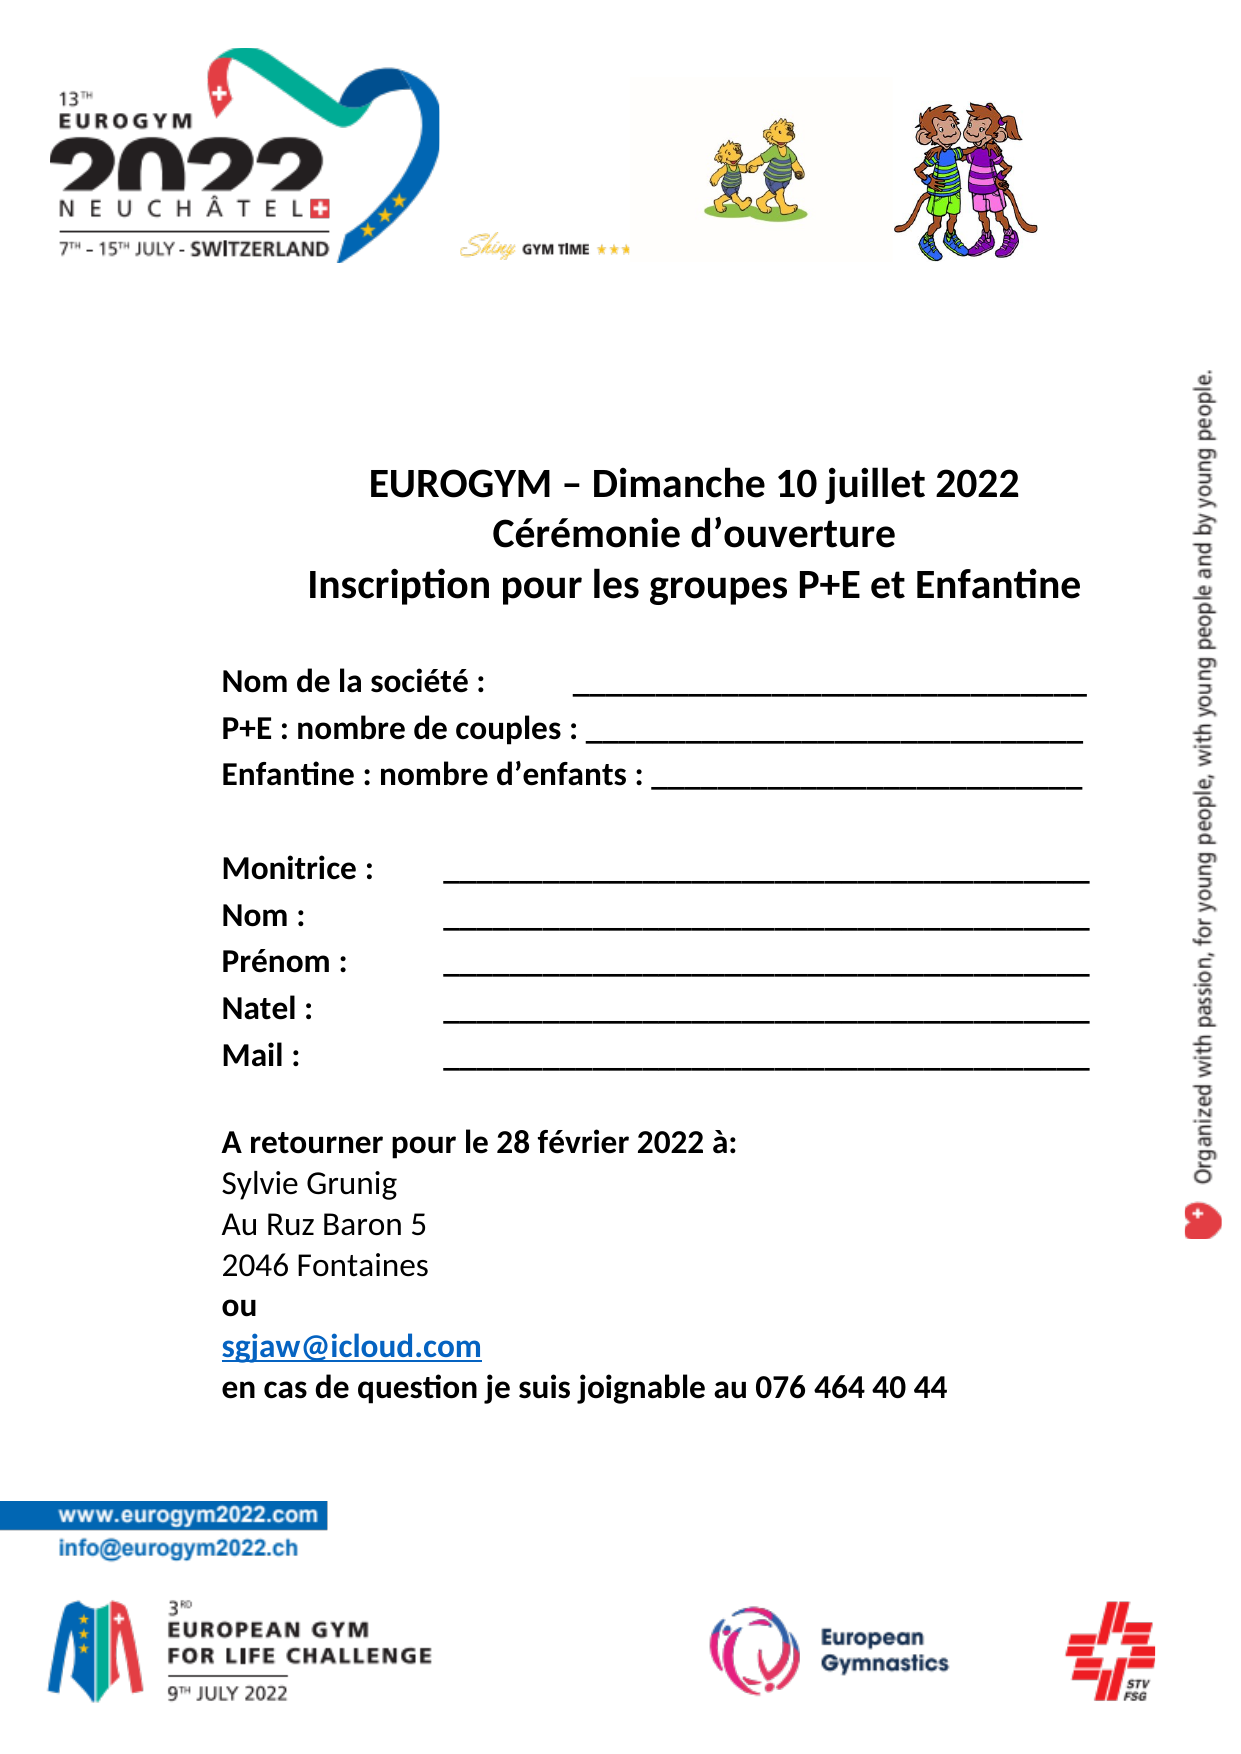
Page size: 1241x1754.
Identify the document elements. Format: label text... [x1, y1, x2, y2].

text Monitrice : _______________________________________ [148, 847, 1157, 888]
text ou [148, 1284, 1157, 1325]
text Enfantine : nombre d’enfants : __________________________ [148, 753, 1157, 794]
text Nom : _______________________________________ [148, 894, 1157, 934]
text Mail : _______________________________________ [148, 1034, 1157, 1075]
text Inscription pour les groupes P+E et Enfantine [148, 558, 1157, 609]
text Natel : _______________________________________ [148, 987, 1157, 1028]
text en cas de question je suis joignable au 076 464 40 44 [148, 1366, 1167, 1407]
text EUROGYM – Dimanche 10 juillet 2022 [148, 457, 1157, 507]
text P+E : nombre de couples : ______________________________ [148, 707, 1157, 747]
text sgjaw@icloud.com [148, 1325, 1157, 1366]
text Cérémonie d’ouverture [148, 507, 1157, 558]
text Nom de la société : _______________________________ [148, 660, 1157, 701]
picture [629, 77, 1038, 262]
text 2046 Fontaines [148, 1244, 1157, 1284]
text Au Ruz Baron 5 [148, 1203, 1157, 1244]
text A retourner pour le 28 février 2022 à: [148, 1122, 1157, 1162]
text Prénom : _______________________________________ [148, 941, 1157, 981]
text Sylvie Grunig [148, 1162, 1157, 1203]
